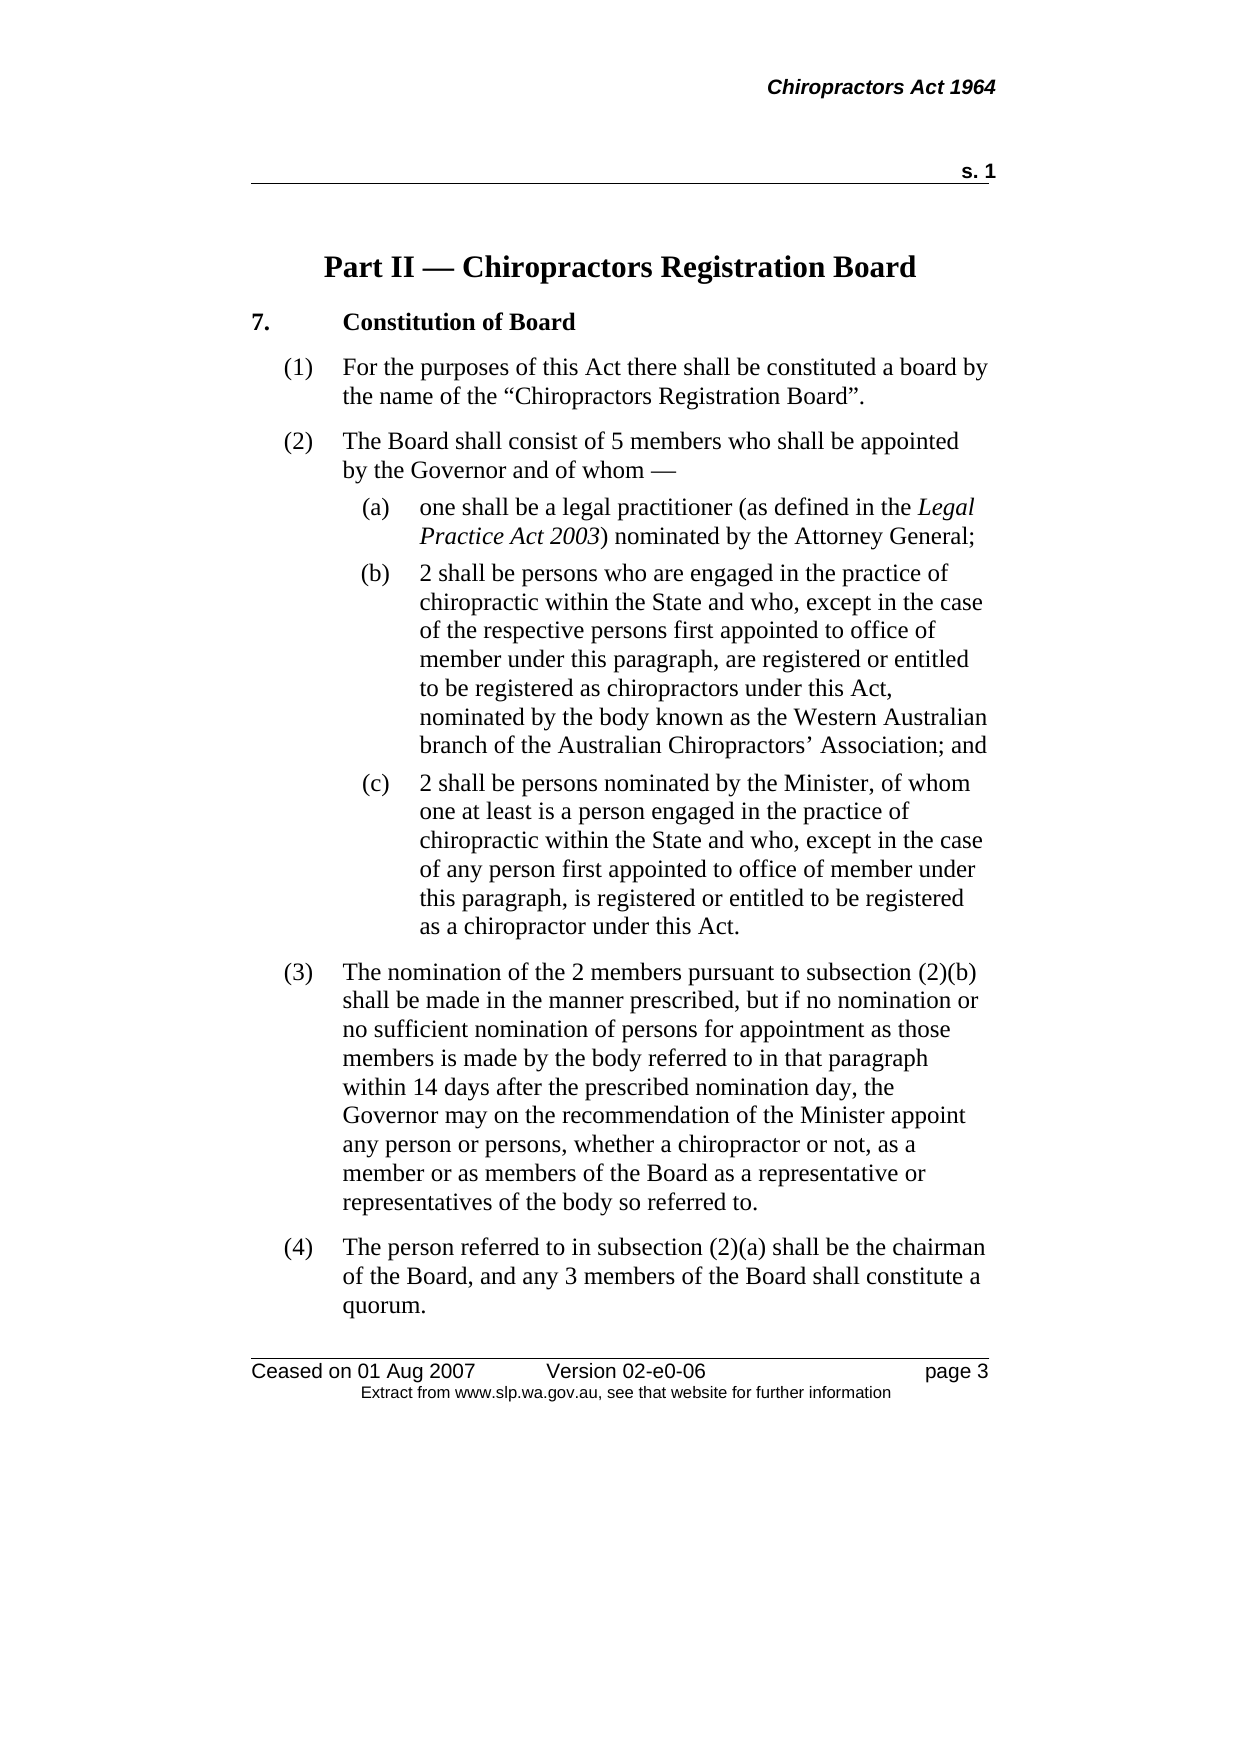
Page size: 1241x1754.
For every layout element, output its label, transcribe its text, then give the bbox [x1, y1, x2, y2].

text (3) The nomination of the 2 members pursuant to subsection (2)(b) shall be made in the manner prescribed, but if no nomination or no sufficient nomination of persons for appointment as those members is made by the body referred to in that paragraph within 14 days after the prescribed nomination day, the Governor may on the recommendation of the Minister appoint any person or persons, whether a chiropractor or not, as a member or as members of the Board as a representative or representatives of the body so referred to. [251, 957, 989, 1216]
text (b) 2 shall be persons who are engaged in the practice of chiropractic within the State and who, except in the case of the respective persons first appointed to office of member under this paragraph, are registered or entitled to be registered as chiropractors under this Act, nominated by the body known as the Western Australian branch of the Australian Chiropractors’ Association; and [251, 558, 989, 759]
text (1) For the purposes of this Act there shall be constituted a board by the name of the “Chiropractors Registration Board”. [251, 352, 989, 410]
text (a) one shall be a legal practitioner (as defined in the Legal Practice Act 2003) nominated by the Attorney General; [251, 492, 989, 550]
subtitle Part II — Chiropractors Registration Board [251, 248, 989, 284]
text (c) 2 shall be persons nominated by the Minister, of whom one at least is a person engaged in the practice of chiropractic within the State and who, except in the case of any person first appointed to office of member under this paragraph, is registered or entitled to be registered as a chiropractor under this Act. [251, 768, 989, 940]
subtitle 7. Constitution of Board [251, 307, 989, 336]
text (4) The person referred to in subsection (2)(a) shall be the chairman of the Board, and any 3 members of the Board shall constitute a quorum. [251, 1232, 989, 1318]
text (2) The Board shall consist of 5 members who shall be appointed by the Governor and of whom — [251, 426, 989, 484]
